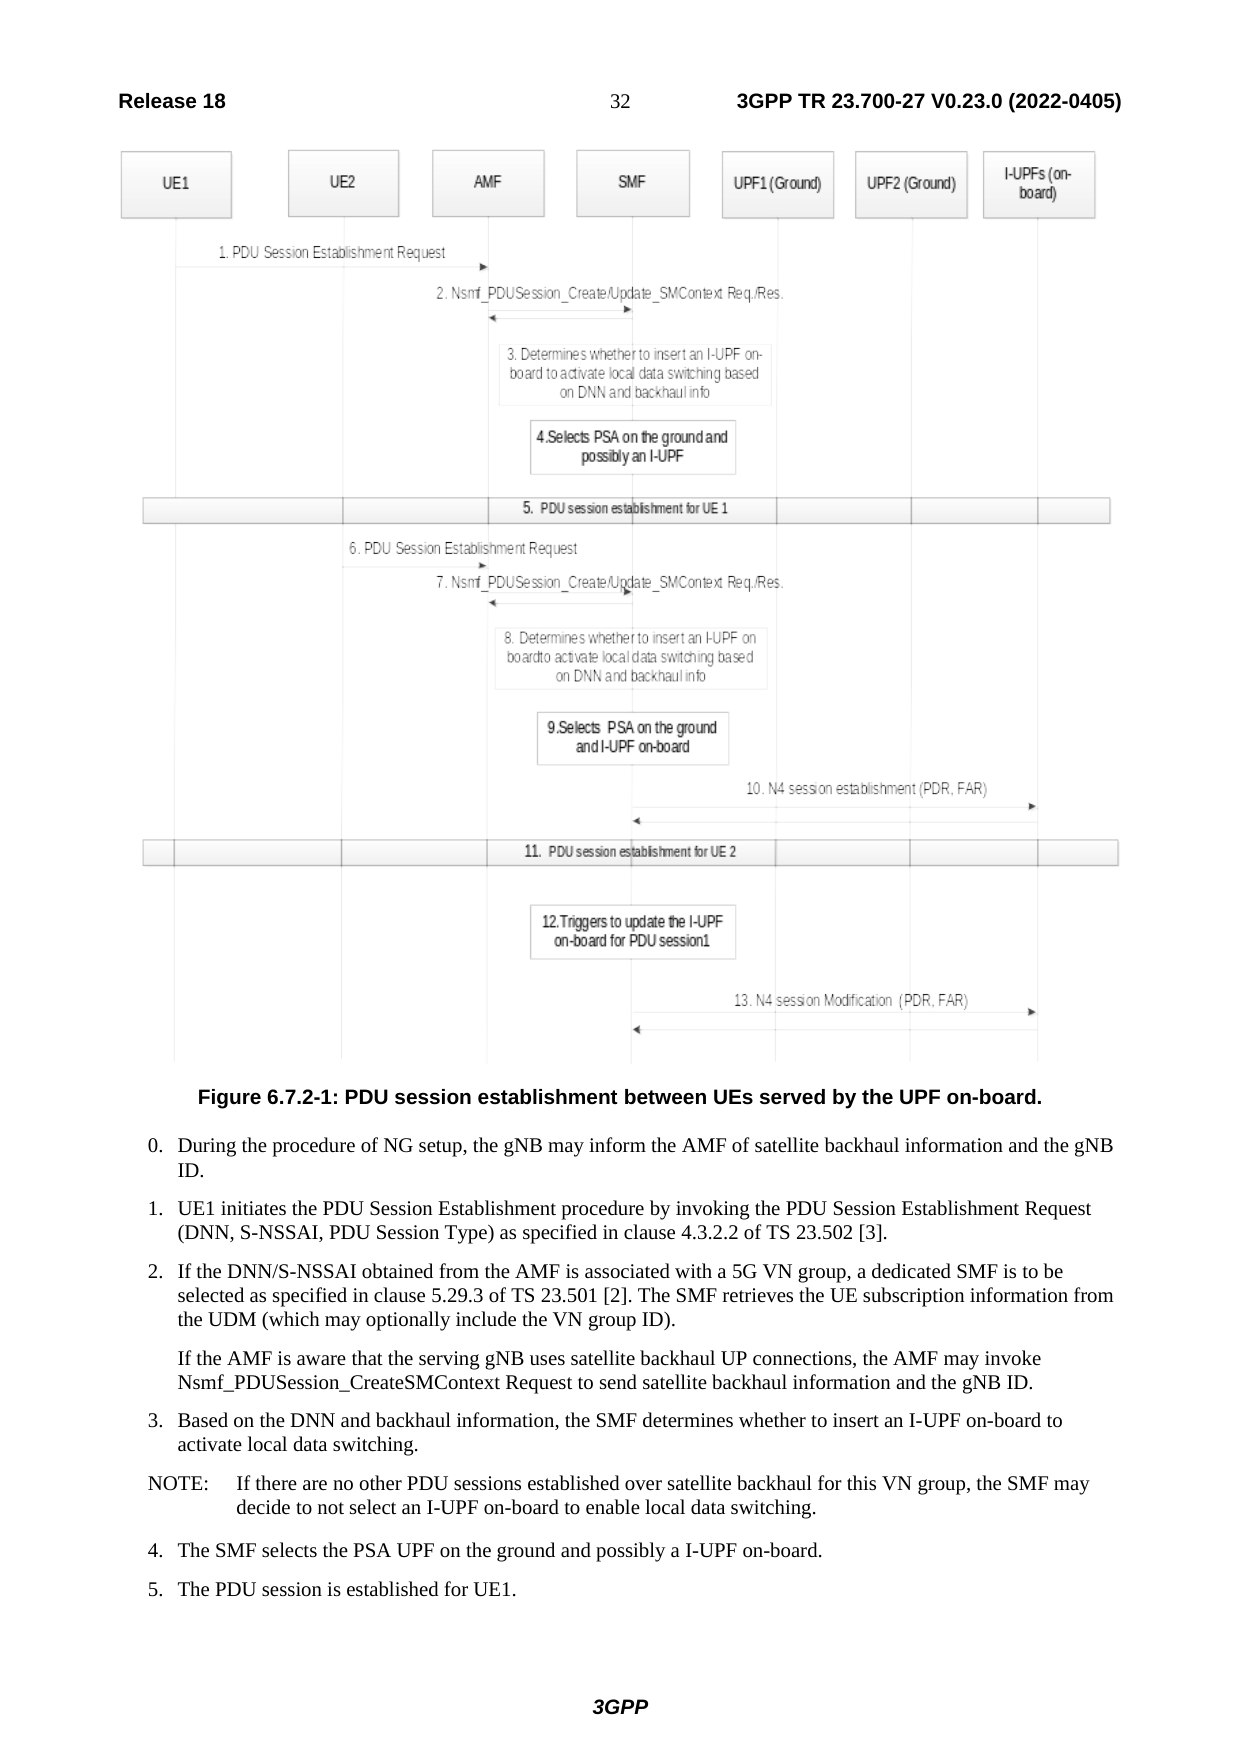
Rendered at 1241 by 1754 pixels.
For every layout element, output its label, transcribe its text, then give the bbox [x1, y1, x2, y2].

text NOTE: If there are no other PDU sessions established over satellite backhaul for this VN group, the SMF may decide to not select an I-UPF on-board to enable local data switching. [148, 1471, 1122, 1519]
text Figure 6.7.2-1: PDU session establishment between UEs served by the UPF on-board. [118, 1084, 1122, 1108]
text 3. Based on the DNN and backhaul information, the SMF determines whether to insert an I-UPF on-board to activate local data switching. [148, 1408, 1122, 1456]
text 4. The SMF selects the PSA UPF on the ground and possibly a I-UPF on-board. [148, 1538, 1122, 1562]
text 1. UE1 initiates the PDU Session Establishment procedure by invoking the PDU Session Establishment Request (DNN, S-NSSAI, PDU Session Type) as specified in clause 4.3.2.2 of TS 23.502 [3]. [148, 1196, 1122, 1244]
text 5. The PDU session is established for UE1. [148, 1577, 1122, 1601]
text 2. If the DNN/S-NSSAI obtained from the AMF is associated with a 5G VN group, a dedicated SMF is to be selected as specified in clause 5.29.3 of TS 23.501 [2]. The SMF retrieves the UE subscription information from the UDM (which may optionally include the VN group ID). [148, 1259, 1122, 1331]
